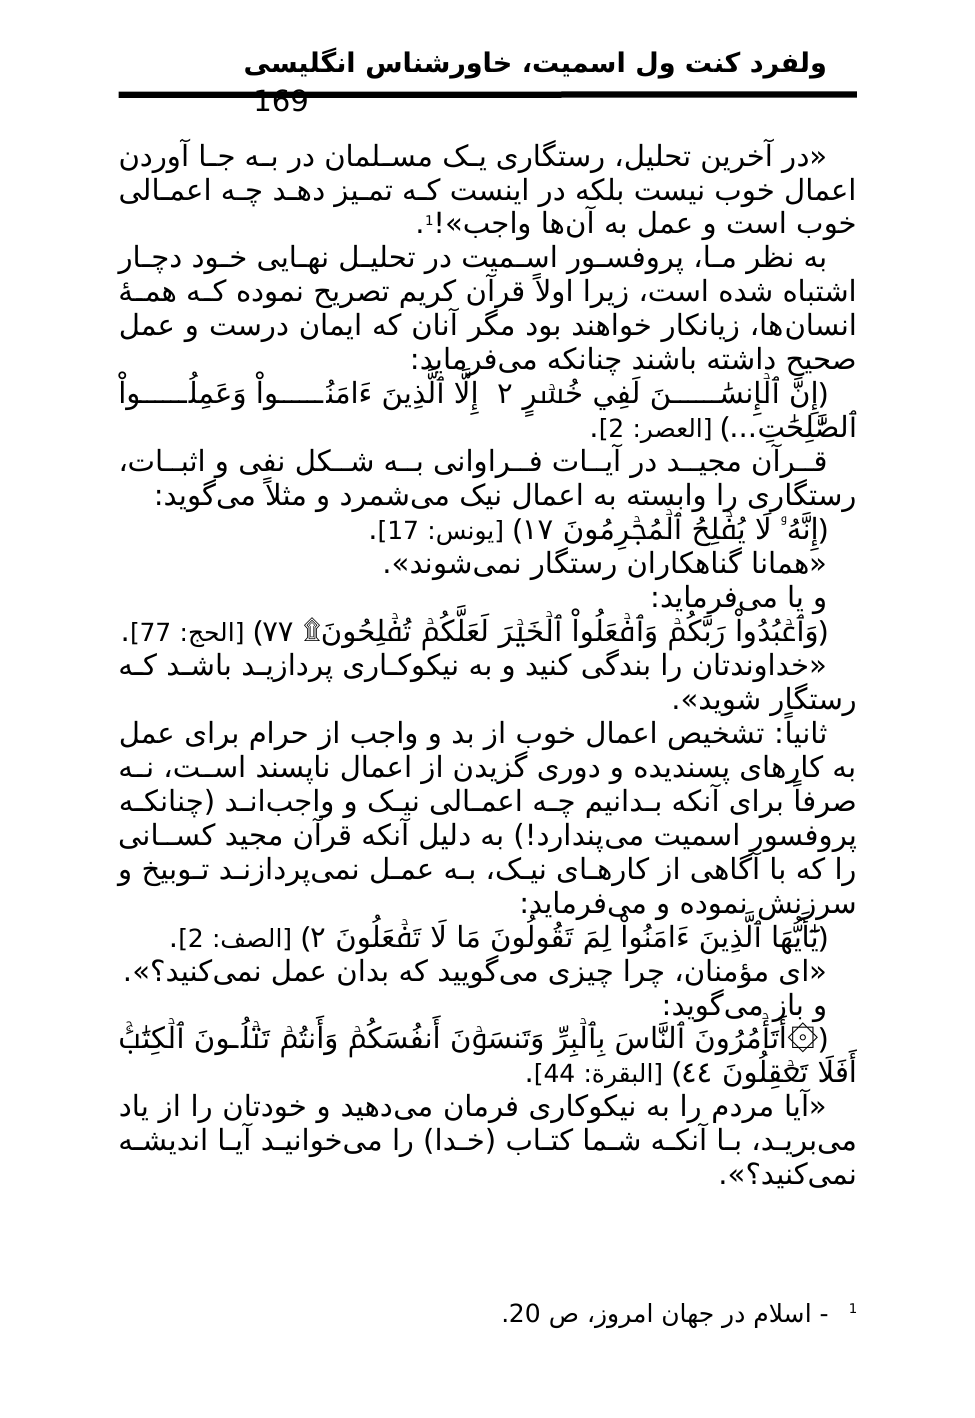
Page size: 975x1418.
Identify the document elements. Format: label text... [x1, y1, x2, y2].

text «همانا گناهکاران رستگار نمی‌شوند». [118, 546, 857, 580]
text ﴿۞أَتَأۡمُرُونَ ٱلنَّاسَ بِٱلۡبِرِّ وَتَنسَوۡنَ أَنفُسَكُمۡ وَأَنتُمۡ تَتۡلُونَ ٱلۡكِتَٰبَۚ أَفَلَا تَعۡقِلُونَ ٤٤﴾ [البقرة: 44]. [118, 1022, 857, 1090]
text «ای مؤمنان، چرا چیزی می‌گویید که بدان عمل نمی‌کنید؟». [118, 954, 857, 988]
text ﴿إِنَّ ٱلۡإِنسَٰنَ لَفِي خُسۡرٍ ٢ إِلَّا ٱلَّذِينَ ءَامَنُواْ وَعَمِلُواْ ٱلصَّٰلِحَٰتِ...﴾ [العصر: 2]. [118, 377, 857, 444]
text و یا می‌فرماید: [118, 580, 857, 614]
text «خداوندتان را بندگی کنید و به نیکوکاری پردازید باشد که رستگار شوید». [118, 648, 857, 716]
text ثانیاً: تشخیص اعمال خوب از بد و واجب از حرام برای عمل به کارهای پسندیده و دوری گزیدن از اعمال ناپسند است، نه صرفاً برای آنکه بدانیم چه اعمالی نیک و واجب‌اند (چنانکه پروفسور اسمیت می‌پندارد!) به دلیل آنکه قرآن مجید کسانی را که با آگاهی از کارهای نیک، به عمل نمی‌پردازند توبیخ و سرزنش نموده و می‌فرماید: [118, 716, 857, 920]
text به نظر ما، پروفسور اسمیت در تحلیل نهایی خود دچار اشتباه شده است، زیرا اولاً قرآن کریم تصریح نموده که همۀ انسان‌ها، زیانکار خواهند بود مگر آنان که ایمان درست و عمل صحیح داشته باشند چنانکه می‌فرماید: [118, 241, 857, 377]
text «آیا مردم را به نیکوکاری فرمان می‌دهید و خودتان را از یاد می‌برید، با آنکه شما کتاب (خدا) را می‌خوانید آیا اندیشه نمی‌کنید؟». [118, 1090, 857, 1192]
text ﴿وَٱعۡبُدُواْ رَبَّكُمۡ وَٱفۡعَلُواْ ٱلۡخَيۡرَ لَعَلَّكُمۡ تُفۡلِحُونَ۩ ٧٧﴾ [الحج: 77]. [118, 614, 857, 648]
text ﴿إِنَّهُۥ لَا يُفۡلِحُ ٱلۡمُجۡرِمُونَ ١٧﴾ [یونس: 17]. [118, 512, 857, 546]
text و باز می‌گوید: [118, 988, 857, 1022]
text «در آخرین تحلیل، رستگاری یک مسلمان در به جا آوردن اعمال خوب نیست بلکه در اینست که تمیز دهد چه اعمالی خوب است و عمل به آن‌ها واجب»!. [118, 139, 857, 241]
text قرآن مجید در آیات فراوانی به شکل نفی و اثبات، رستگاری را وابسته به اعمال نیک می‌شمرد و مثلاً می‌گوید: [118, 444, 857, 512]
text ﴿يَٰٓأَيُّهَا ٱلَّذِينَ ءَامَنُواْ لِمَ تَقُولُونَ مَا لَا تَفۡعَلُونَ ٢﴾ [الصف: 2]. [118, 920, 857, 954]
